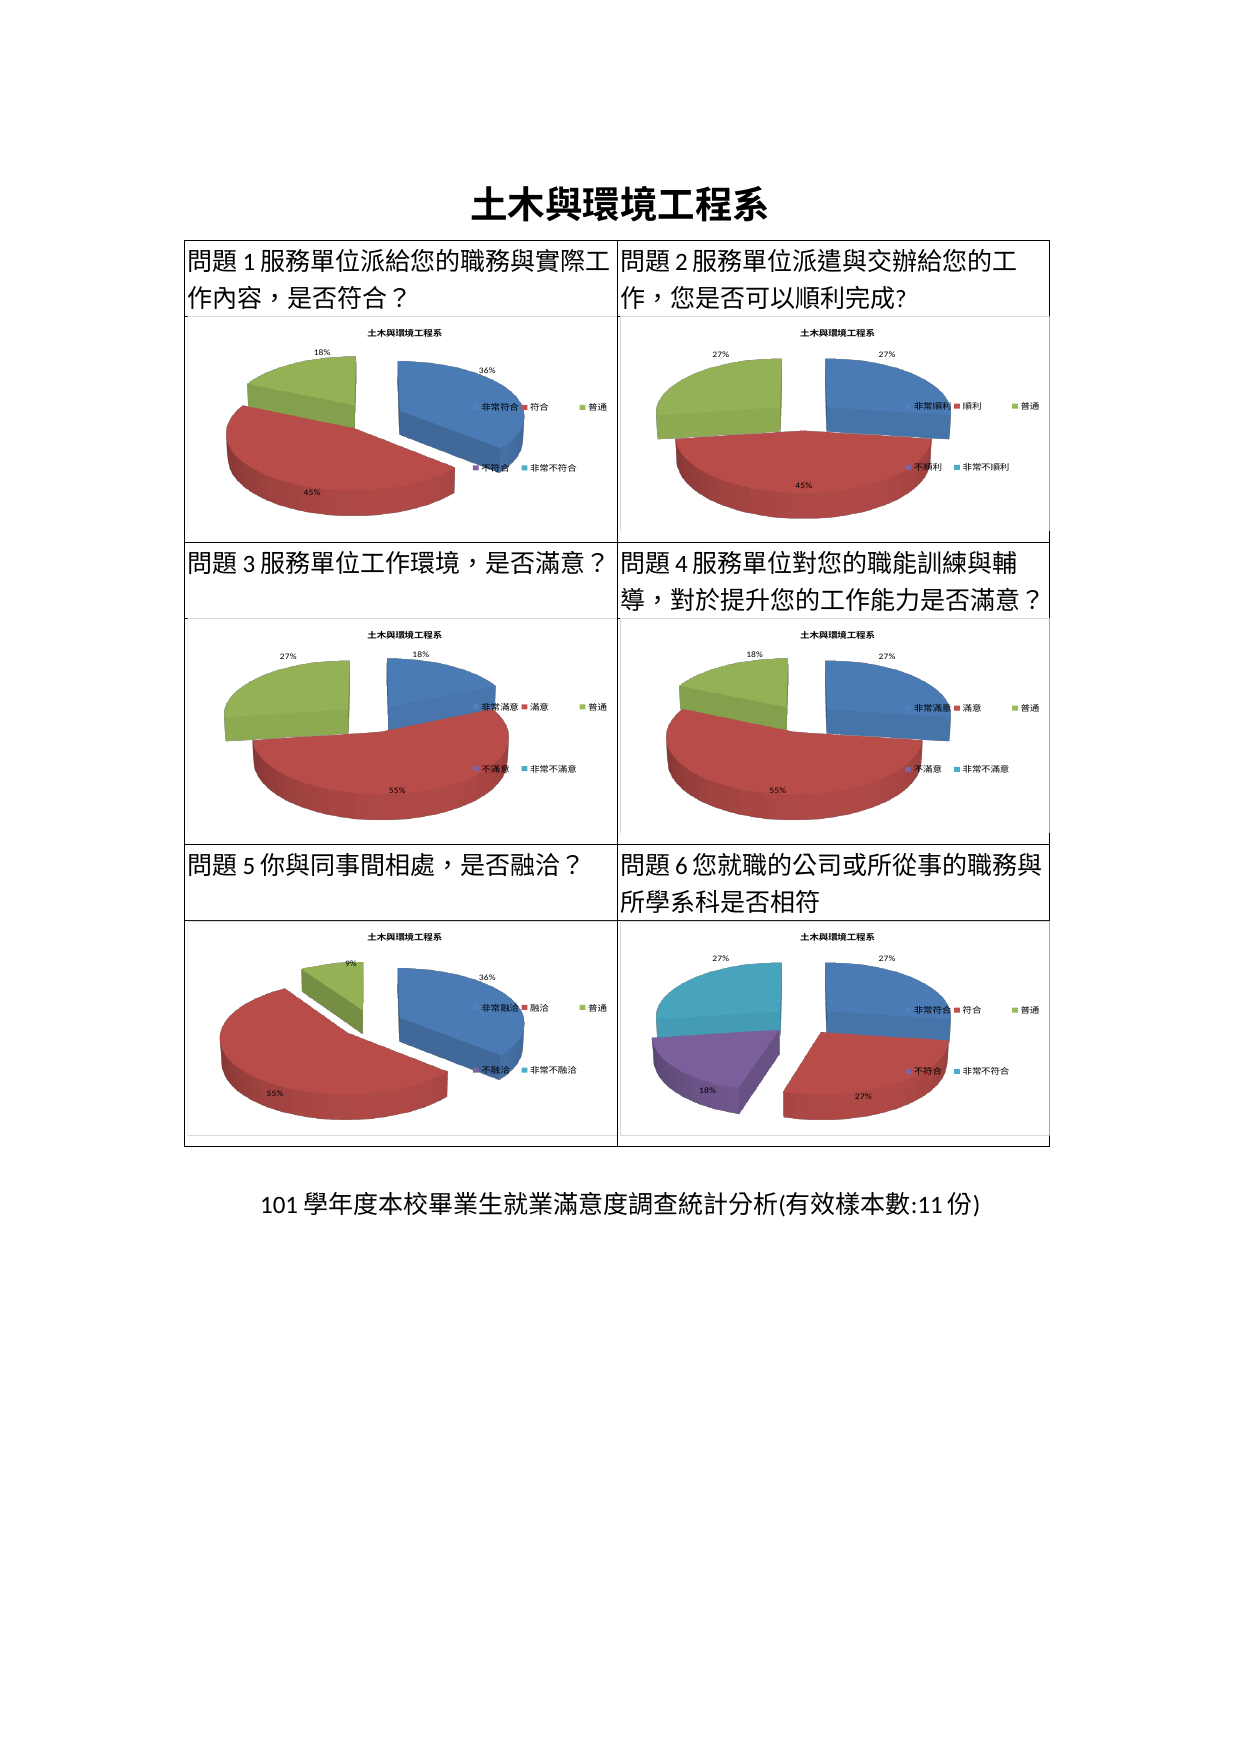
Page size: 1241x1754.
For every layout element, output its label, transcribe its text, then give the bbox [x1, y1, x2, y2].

table_cell [618, 921, 1049, 1146]
table_cell 問題4服務單位對您的職能訓練與輔導，對於提升您的工作能力是否滿意？ [618, 543, 1049, 618]
table_header 問題1服務單位派給您的職務與實際工作內容，是否符合？ [185, 241, 617, 316]
text 土木與環境工程系 [187, 164, 1053, 239]
table_cell [618, 317, 1049, 542]
table_cell [185, 619, 617, 844]
table_cell [618, 619, 1049, 844]
table_cell [185, 921, 617, 1146]
table_cell 問題5你與同事間相處，是否融洽？ [185, 845, 617, 920]
table_header 問題2服務單位派遣與交辦給您的工作，您是否可以順利完成? [618, 241, 1049, 316]
text 101學年度本校畢業生就業滿意度調查統計分析(有效樣本數:11份) [187, 1184, 1053, 1222]
table_cell 問題3服務單位工作環境，是否滿意？ [185, 543, 617, 618]
table_cell [185, 317, 617, 542]
table_cell 問題6您就職的公司或所從事的職務與所學系科是否相符 [618, 845, 1049, 920]
